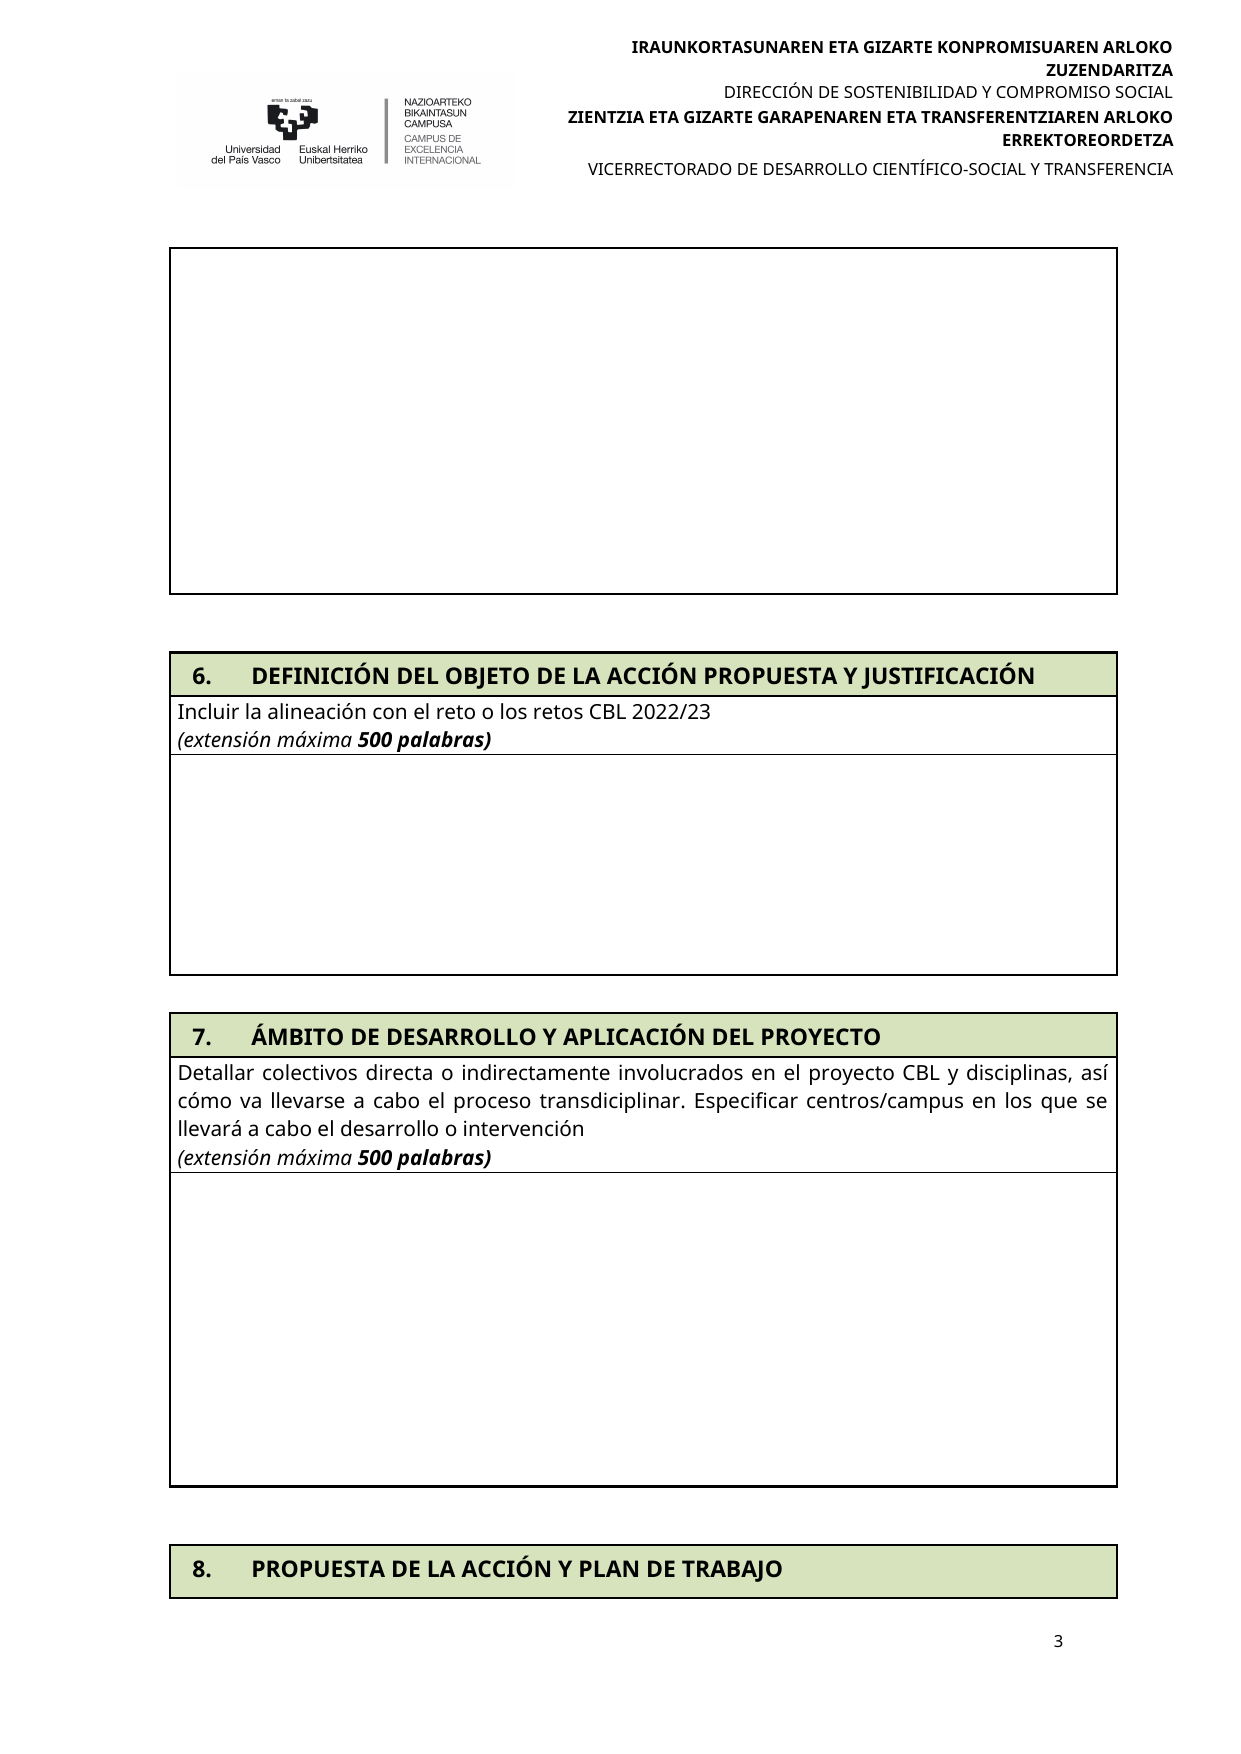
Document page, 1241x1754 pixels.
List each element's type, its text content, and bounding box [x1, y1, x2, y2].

table_cell [171, 755, 1116, 974]
table_cell [171, 1173, 1116, 1485]
table_header ÁMBITO DE DESARROLLO Y APLICACIÓN DEL PROYECTO [171, 1014, 1116, 1056]
table_cell Detallar colectivos directa o indirectamente involucrados en el proyecto CBL y disciplinas, así cómo va llevarse a cabo el proceso transdiciplinar. Especificar centros/campus en los que se llevará a cabo el desarrollo o intervención (extensión máxima 500 palabras) [171, 1058, 1116, 1171]
table_cell [171, 249, 1116, 592]
picture [177, 73, 515, 189]
table_header DEFINICIÓN DEL OBJETO DE LA ACCIÓN PROPUESTA Y JUSTIFICACIÓN [171, 654, 1116, 695]
table_header PROPUESTA DE LA ACCIÓN Y PLAN DE TRABAJO [171, 1546, 1116, 1597]
table_cell Incluir la alineación con el reto o los retos CBL 2022/23 (extensión máxima 500 palabras) [171, 697, 1116, 754]
